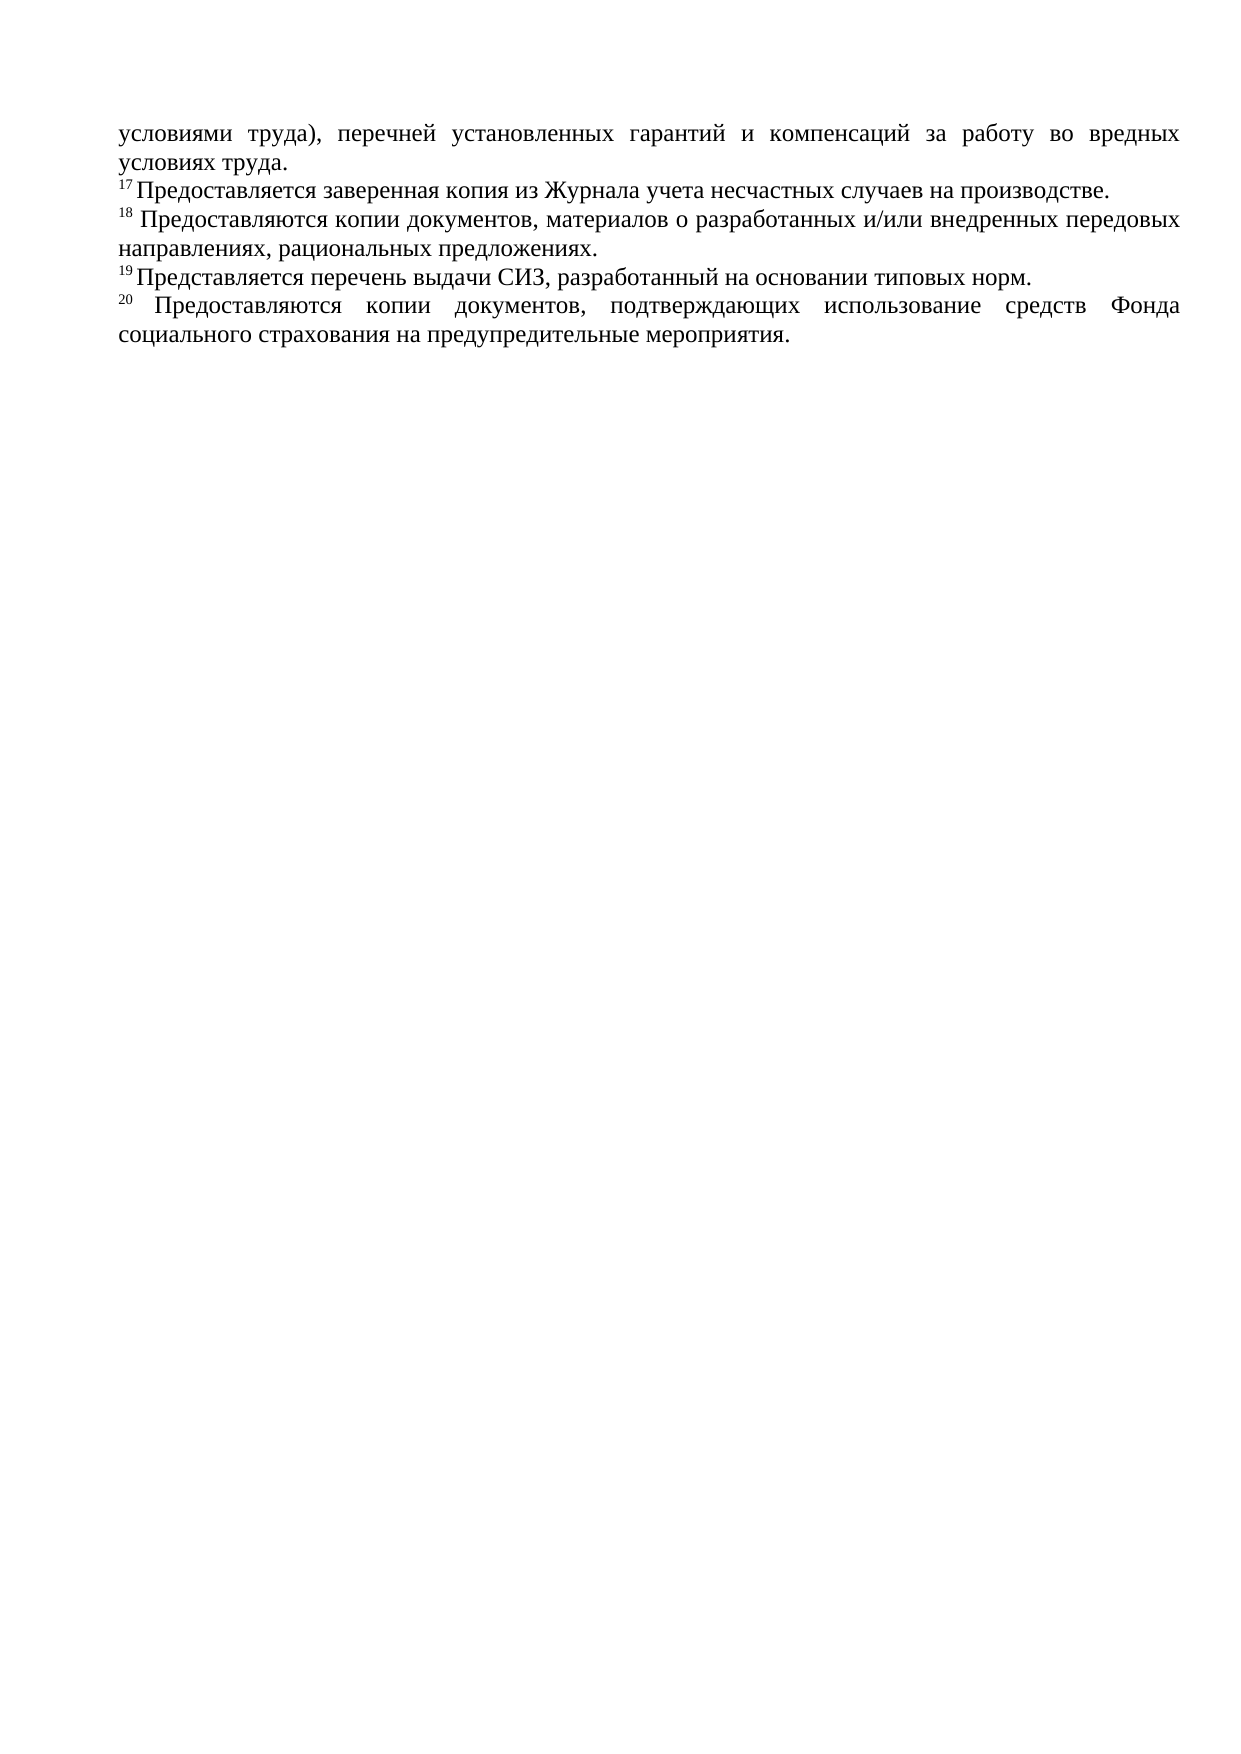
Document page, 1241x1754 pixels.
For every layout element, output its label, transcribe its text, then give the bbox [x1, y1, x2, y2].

text 18 Предоставляются копии документов, материалов о разработанных и/или внедренных передовых направлениях, рациональных предложениях. [118, 204, 1181, 262]
text 17 Предоставляется заверенная копия из Журнала учета несчастных случаев на производстве. [118, 176, 1181, 204]
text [118, 118, 1181, 176]
text 19 Представляется перечень выдачи СИЗ, разработанный на основании типовых норм. [118, 262, 1181, 291]
text 20 Предоставляются копии документов, подтверждающих использование средств Фонда социального страхования на предупредительные мероприятия. [118, 291, 1181, 348]
